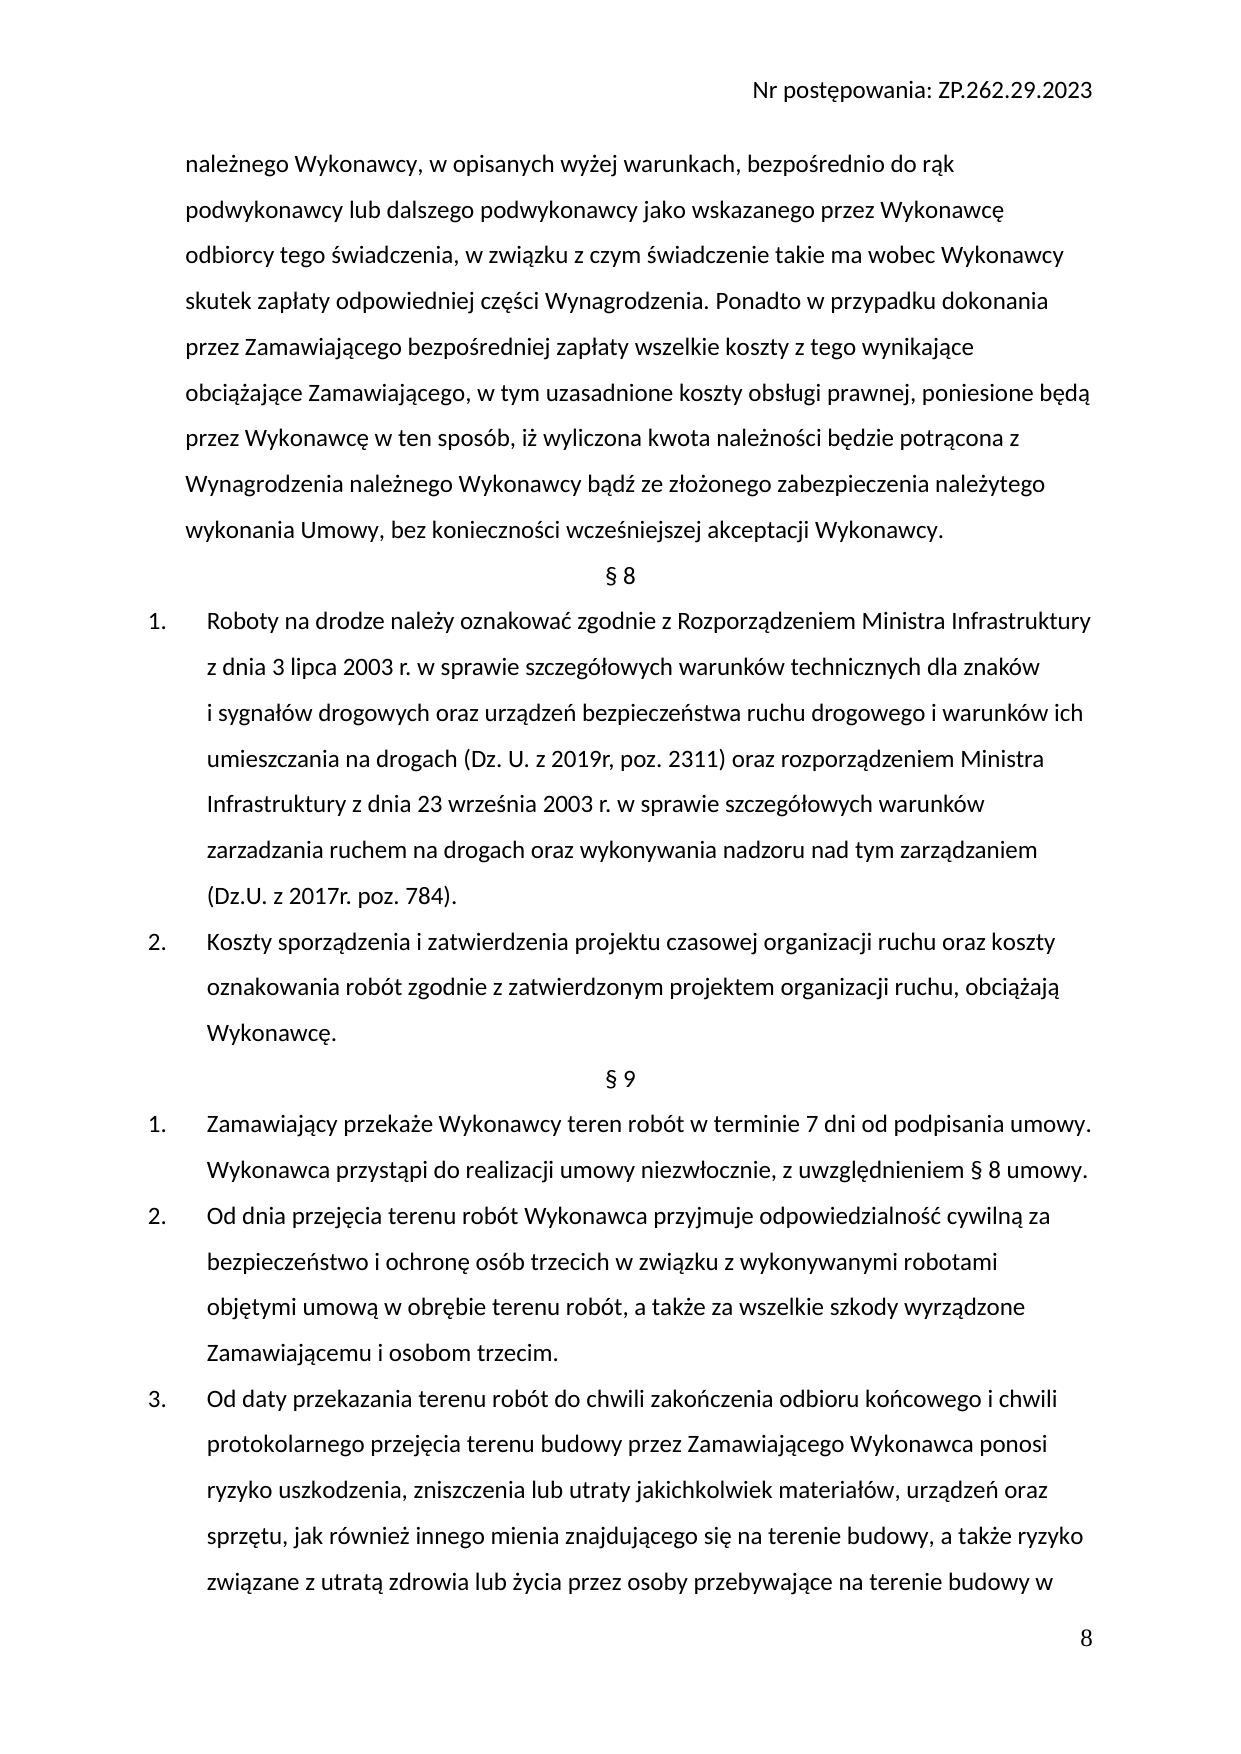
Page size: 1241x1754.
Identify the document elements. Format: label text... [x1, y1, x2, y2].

list Od dnia przejęcia terenu robót Wykonawca przyjmuje odpowiedzialność cywilną za bezpieczeństwo i ochronę osób trzecich w związku z wykonywanymi robotami objętymi umową w obrębie terenu robót, a także za wszelkie szkody wyrządzone Zamawiającemu i osobom trzecim. [148, 1200, 1093, 1368]
text § 9 [148, 1063, 1093, 1093]
list Zamawiający przekaże Wykonawcy teren robót w terminie 7 dni od podpisania umowy. Wykonawca przystąpi do realizacji umowy niezwłocznie, z uwzględnieniem § 8 umowy. [148, 1108, 1093, 1185]
text 2. Koszty sporządzenia i zatwierdzenia projektu czasowej organizacji ruchu oraz koszty oznakowania robót zgodnie z zatwierdzonym projektem organizacji ruchu, obciążają Wykonawcę. [148, 926, 1093, 1048]
text § 8 [148, 560, 1093, 590]
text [148, 1383, 1093, 1596]
list Roboty na drodze należy oznakować zgodnie z Rozporządzeniem Ministra Infrastruktury z dnia 3 lipca 2003 r. w sprawie szczegółowych warunków technicznych dla znaków i sygnałów drogowych oraz urządzeń bezpieczeństwa ruchu drogowego i warunków ich umieszczania na drogach (Dz. U. z 2019r, poz. 2311) oraz rozporządzeniem Ministra Infrastruktury z dnia 23 września 2003 r. w sprawie szczegółowych warunków zarzadzania ruchem na drogach oraz wykonywania nadzoru nad tym zarządzaniem (Dz.U. z 2017r. poz. 784). [148, 606, 1093, 910]
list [148, 148, 1097, 544]
